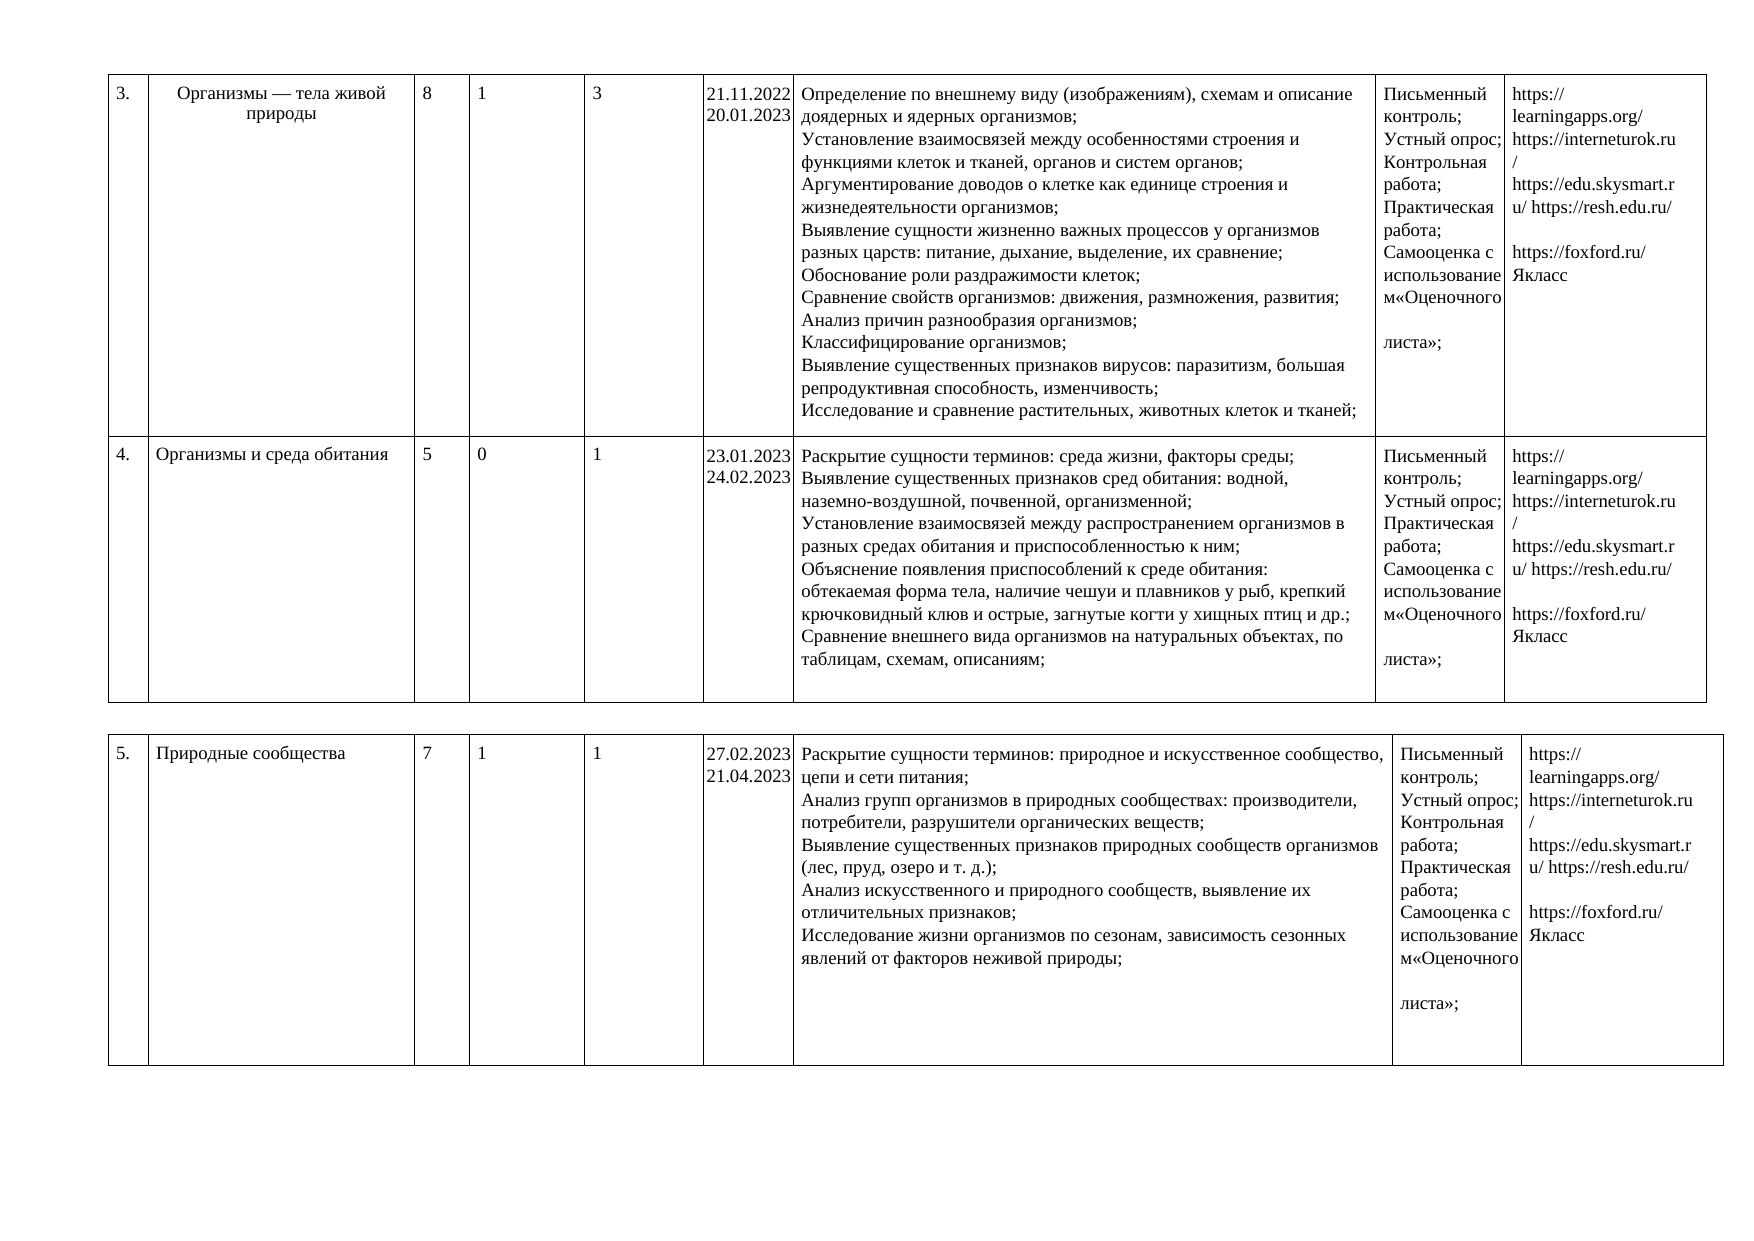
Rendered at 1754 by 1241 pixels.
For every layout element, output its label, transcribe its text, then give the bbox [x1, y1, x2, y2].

table_header 7 [415, 735, 469, 1065]
table_header Природные сообщества [149, 735, 414, 1065]
table_header 5. [109, 735, 148, 1065]
table_header 27.02.2023 21.04.2023 [704, 735, 793, 1065]
table_header Письменный контроль; Устный опрос; Контрольная работа; Практическая работа; Самооценка с использованием«Оценочного листа»; [1393, 735, 1521, 1065]
table_cell Организмы и среда обитания [149, 437, 414, 702]
table_cell 23.01.2023 24.02.2023 [704, 437, 793, 702]
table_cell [1505, 75, 1706, 436]
table_header https://learningapps.org/ https://interneturok.ru/ https://edu.skysmart.ru/ https://resh.edu.ru/ https://foxford.ru/ Якласс [1522, 735, 1723, 1065]
table_cell 3. [109, 75, 148, 436]
table_cell 8 [415, 75, 469, 436]
table_cell https://learningapps.org/ https://interneturok.ru/ https://edu.skysmart.ru/ https://resh.edu.ru/ https://foxford.ru/ Якласс [1505, 437, 1706, 702]
table_cell 5 [415, 437, 469, 702]
table_cell 1 [585, 437, 703, 702]
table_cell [1376, 75, 1504, 436]
table_header Раскрытие сущности терминов: природное и искусственное сообщество, цепи и сети питания; Анализ групп организмов в природных сообществах: производители, потребители, разрушители органических веществ; Выявление существенных признаков природных сообществ организмов (лес, пруд, озеро и т. д.); Анализ искусственного и природного сообществ, выявление их отличительных признаков; Исследование жизни организмов по сезонам, зависимость сезонных явлений от факторов неживой природы; [794, 735, 1392, 1065]
table_cell Определение по внешнему виду (изображениям), схемам и описание доядерных и ядерных организмов; Установление взаимосвязей между особенностями строения и функциями клеток и тканей, органов и систем органов; Аргументирование доводов о клетке как единице строения и жизнедеятельности организмов; Выявление сущности жизненно важных процессов у организмов разных царств: питание, дыхание, выделение, их сравнение; Обоснование роли раздражимости клеток; Сравнение свойств организмов: движения, размножения, развития; Анализ причин разнообразия организмов; Классифицирование организмов; Выявление существенных признаков вирусов: паразитизм, большая репродуктивная способность, изменчивость; Исследование и сравнение растительных, животных клеток и тканей; [794, 75, 1375, 436]
table_header 1 [585, 735, 703, 1065]
table_header 1 [470, 735, 584, 1065]
table_cell Организмы — тела живой природы [149, 75, 414, 436]
table_cell 21.11.2022 20.01.2023 [704, 75, 793, 436]
table_cell 3 [585, 75, 703, 436]
table_cell 0 [470, 437, 584, 702]
table_cell Раскрытие сущности терминов: среда жизни, факторы среды; Выявление существенных признаков сред обитания: водной, наземно-воздушной, почвенной, организменной; Установление взаимосвязей между распространением организмов в разных средах обитания и приспособленностью к ним; Объяснение появления приспособлений к среде обитания: обтекаемая форма тела, наличие чешуи и плавников у рыб, крепкий крючковидный клюв и острые, загнутые когти у хищных птиц и др.; Сравнение внешнего вида организмов на натуральных объектах, по таблицам, схемам, описаниям; [794, 437, 1375, 702]
table_cell Письменный контроль; Устный опрос; Практическая работа; Самооценка с использованием«Оценочного листа»; [1376, 437, 1504, 702]
table_cell 4. [109, 437, 148, 702]
table_cell 1 [470, 75, 584, 436]
